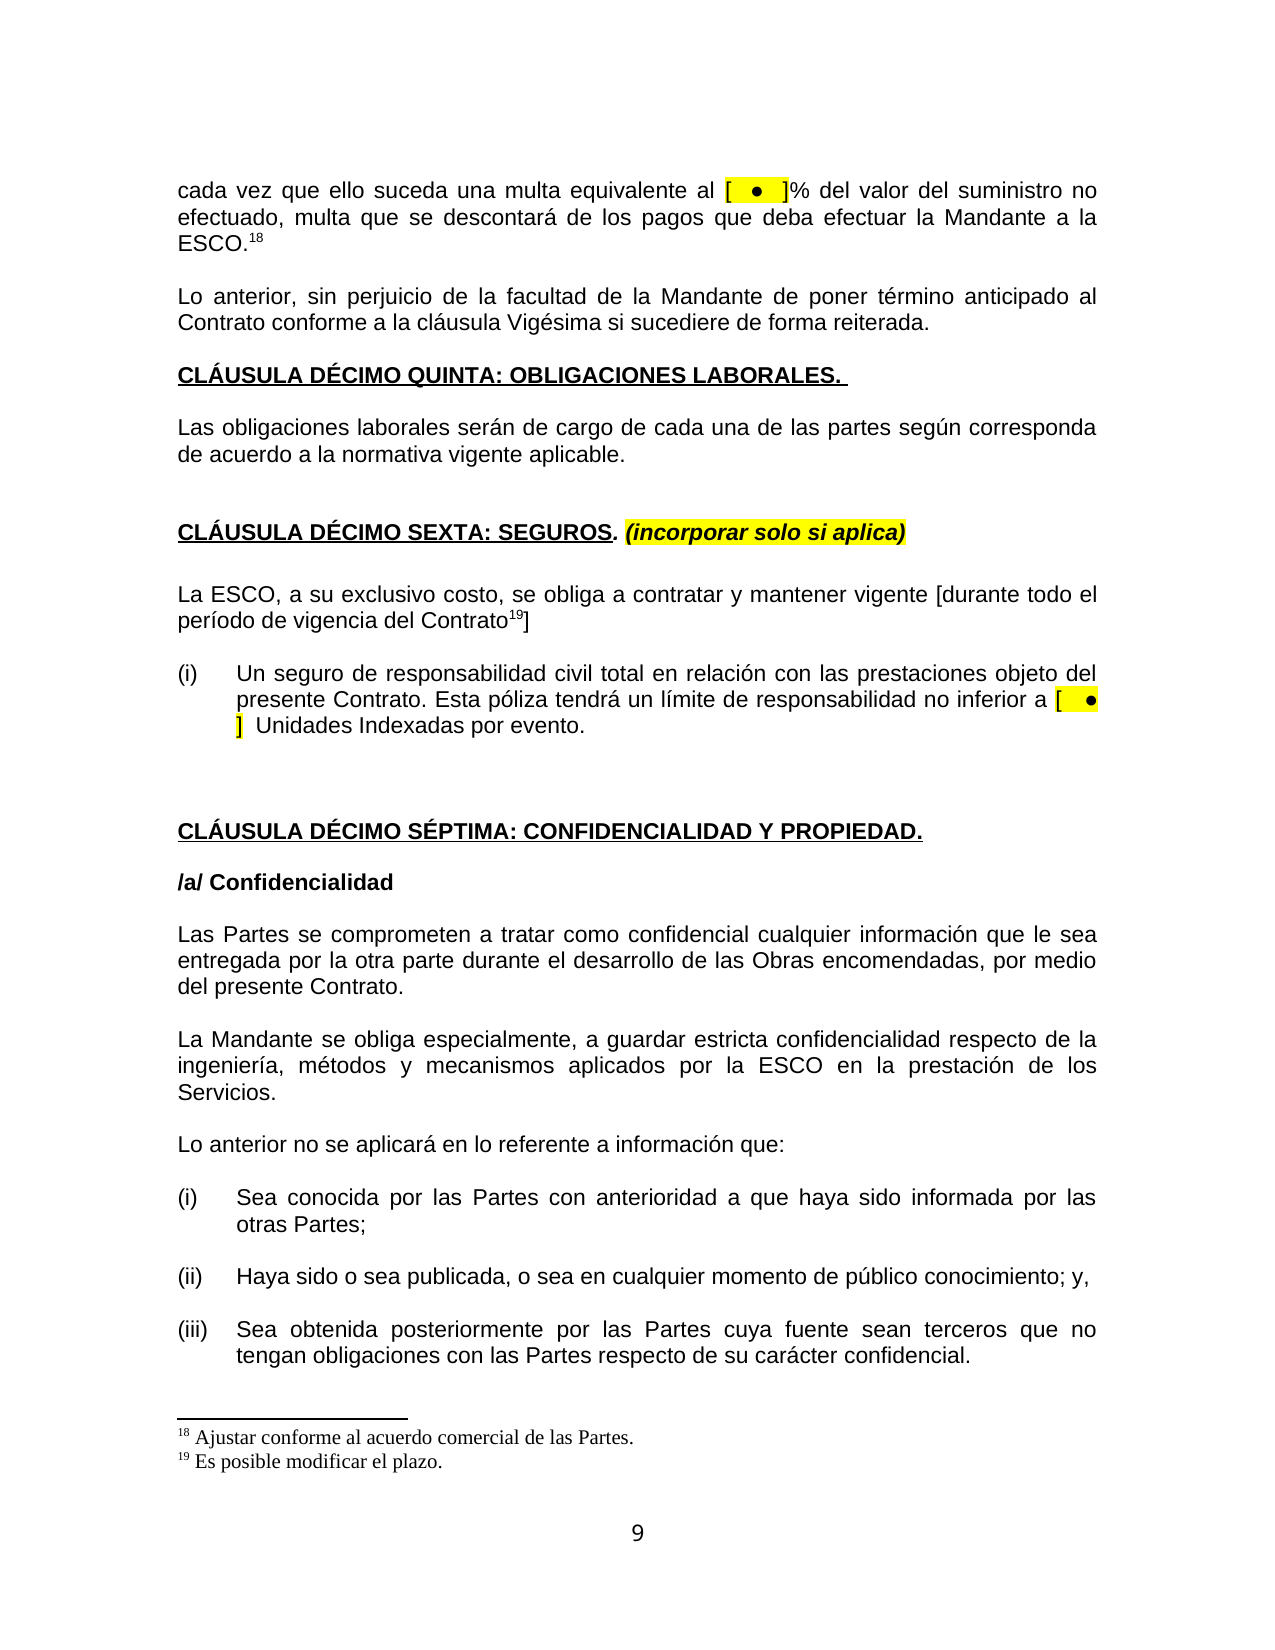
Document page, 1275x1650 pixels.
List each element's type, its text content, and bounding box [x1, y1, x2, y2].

text Las Partes se comprometen a tratar como confidencial cualquier información que le sea entregada por la otra parte durante el desarrollo de las Obras encomendadas, por medio del presente Contrato. [177, 921, 1098, 1000]
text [177, 177, 1098, 256]
text La Mandante se obliga especialmente, a guardar estricta confidencialidad respecto de la ingeniería, métodos y mecanismos aplicados por la ESCO en la prestación de los Servicios. [177, 1026, 1098, 1105]
subtitle /a/ Confidencialidad [177, 869, 1098, 896]
list Un seguro de responsabilidad civil total en relación con las prestaciones objeto del presente Contrato. Esta póliza tendrá un límite de responsabilidad no inferior a [ ● ] Unidades Indexadas por evento. [177, 660, 1098, 739]
text CLÁUSULA DÉCIMO SÉPTIMA: CONFIDENCIALIDAD Y PROPIEDAD. [177, 818, 1098, 844]
text Lo anterior, sin perjuicio de la facultad de la Mandante de poner término anticipado al Contrato conforme a la cláusula Vigésima si sucediere de forma reiterada. [177, 283, 1098, 335]
list Sea obtenida posteriormente por las Partes cuya fuente sean terceros que no tengan obligaciones con las Partes respecto de su carácter confidencial. [177, 1316, 1098, 1369]
text CLÁUSULA DÉCIMO QUINTA: OBLIGACIONES LABORALES. [177, 362, 1098, 388]
list Haya sido o sea publicada, o sea en cualquier momento de público conocimiento; y, [177, 1263, 1098, 1289]
list Sea conocida por las Partes con anterioridad a que haya sido informada por las otras Partes; [177, 1184, 1098, 1237]
text Las obligaciones laborales serán de cargo de cada una de las partes según corresponda de acuerdo a la normativa vigente aplicable. [177, 414, 1098, 467]
text La ESCO, a su exclusivo costo, se obliga a contratar y mantener vigente [durante todo el período de vigencia del Contrato] [177, 581, 1098, 633]
text CLÁUSULA DÉCIMO SEXTA: SEGUROS. (incorporar solo si aplica) [177, 518, 1098, 545]
text Lo anterior no se aplicará en lo referente a información que: [177, 1131, 1098, 1158]
